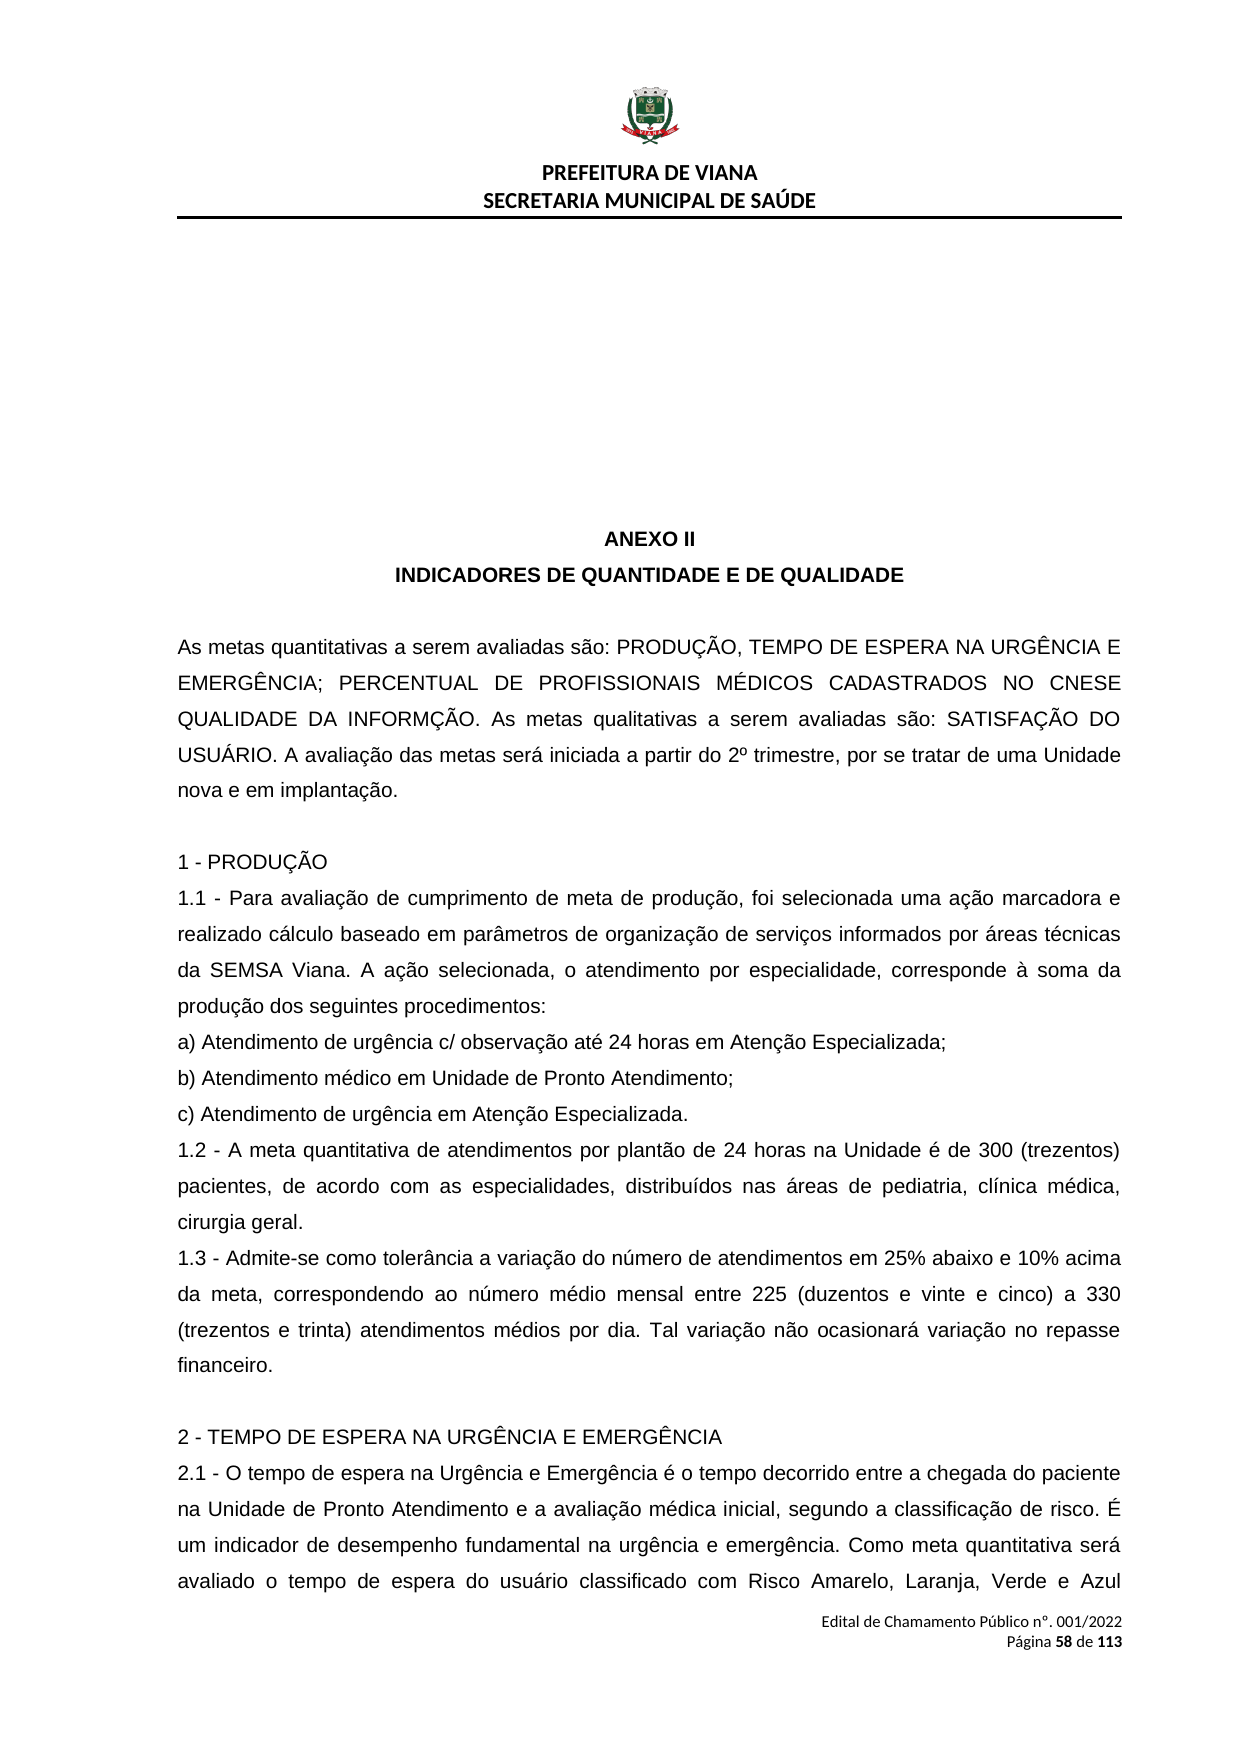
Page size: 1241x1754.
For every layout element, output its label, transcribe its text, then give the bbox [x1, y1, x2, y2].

list a) Atendimento de urgência c/ observação até 24 horas em Atenção Especializada; [177, 1030, 1122, 1054]
text ANEXO II [177, 527, 1122, 551]
text 1.2 - A meta quantitativa de atendimentos por plantão de 24 horas na Unidade é de 300 (trezentos) pacientes, de acordo com as especialidades, distribuídos nas áreas de pediatria, clínica médica, cirurgia geral. [177, 1138, 1122, 1233]
text 1.3 - Admite-se como tolerância a variação do número de atendimentos em 25% abaixo e 10% acima da meta, correspondendo ao número médio mensal entre 225 (duzentos e vinte e cinco) a 330 (trezentos e trinta) atendimentos médios por dia. Tal variação não ocasionará variação no repasse financeiro. [177, 1246, 1122, 1377]
text 2 - TEMPO DE ESPERA NA URGÊNCIA E EMERGÊNCIA [177, 1425, 1122, 1449]
text 1.1 - Para avaliação de cumprimento de meta de produção, foi selecionada uma ação marcadora e realizado cálculo baseado em parâmetros de organização de serviços informados por áreas técnicas da SEMSA Viana. A ação selecionada, o atendimento por especialidade, corresponde à soma da produção dos seguintes procedimentos: [177, 886, 1122, 1018]
text 1 - PRODUÇÃO [177, 850, 1122, 874]
text As metas quantitativas a serem avaliadas são: PRODUÇÃO, TEMPO DE ESPERA NA URGÊNCIA E EMERGÊNCIA; PERCENTUAL DE PROFISSIONAIS MÉDICOS CADASTRADOS NO CNESE QUALIDADE DA INFORMÇÃO. As metas qualitativas a serem avaliadas são: SATISFAÇÃO DO USUÁRIO. A avaliação das metas será iniciada a partir do 2º trimestre, por se tratar de uma Unidade nova e em implantação. [177, 634, 1122, 802]
list b) Atendimento médico em Unidade de Pronto Atendimento; [177, 1066, 1122, 1090]
text INDICADORES DE QUANTIDADE E DE QUALIDADE [177, 563, 1122, 587]
picture [609, 73, 690, 158]
list c) Atendimento de urgência em Atenção Especializada. [177, 1102, 1122, 1126]
